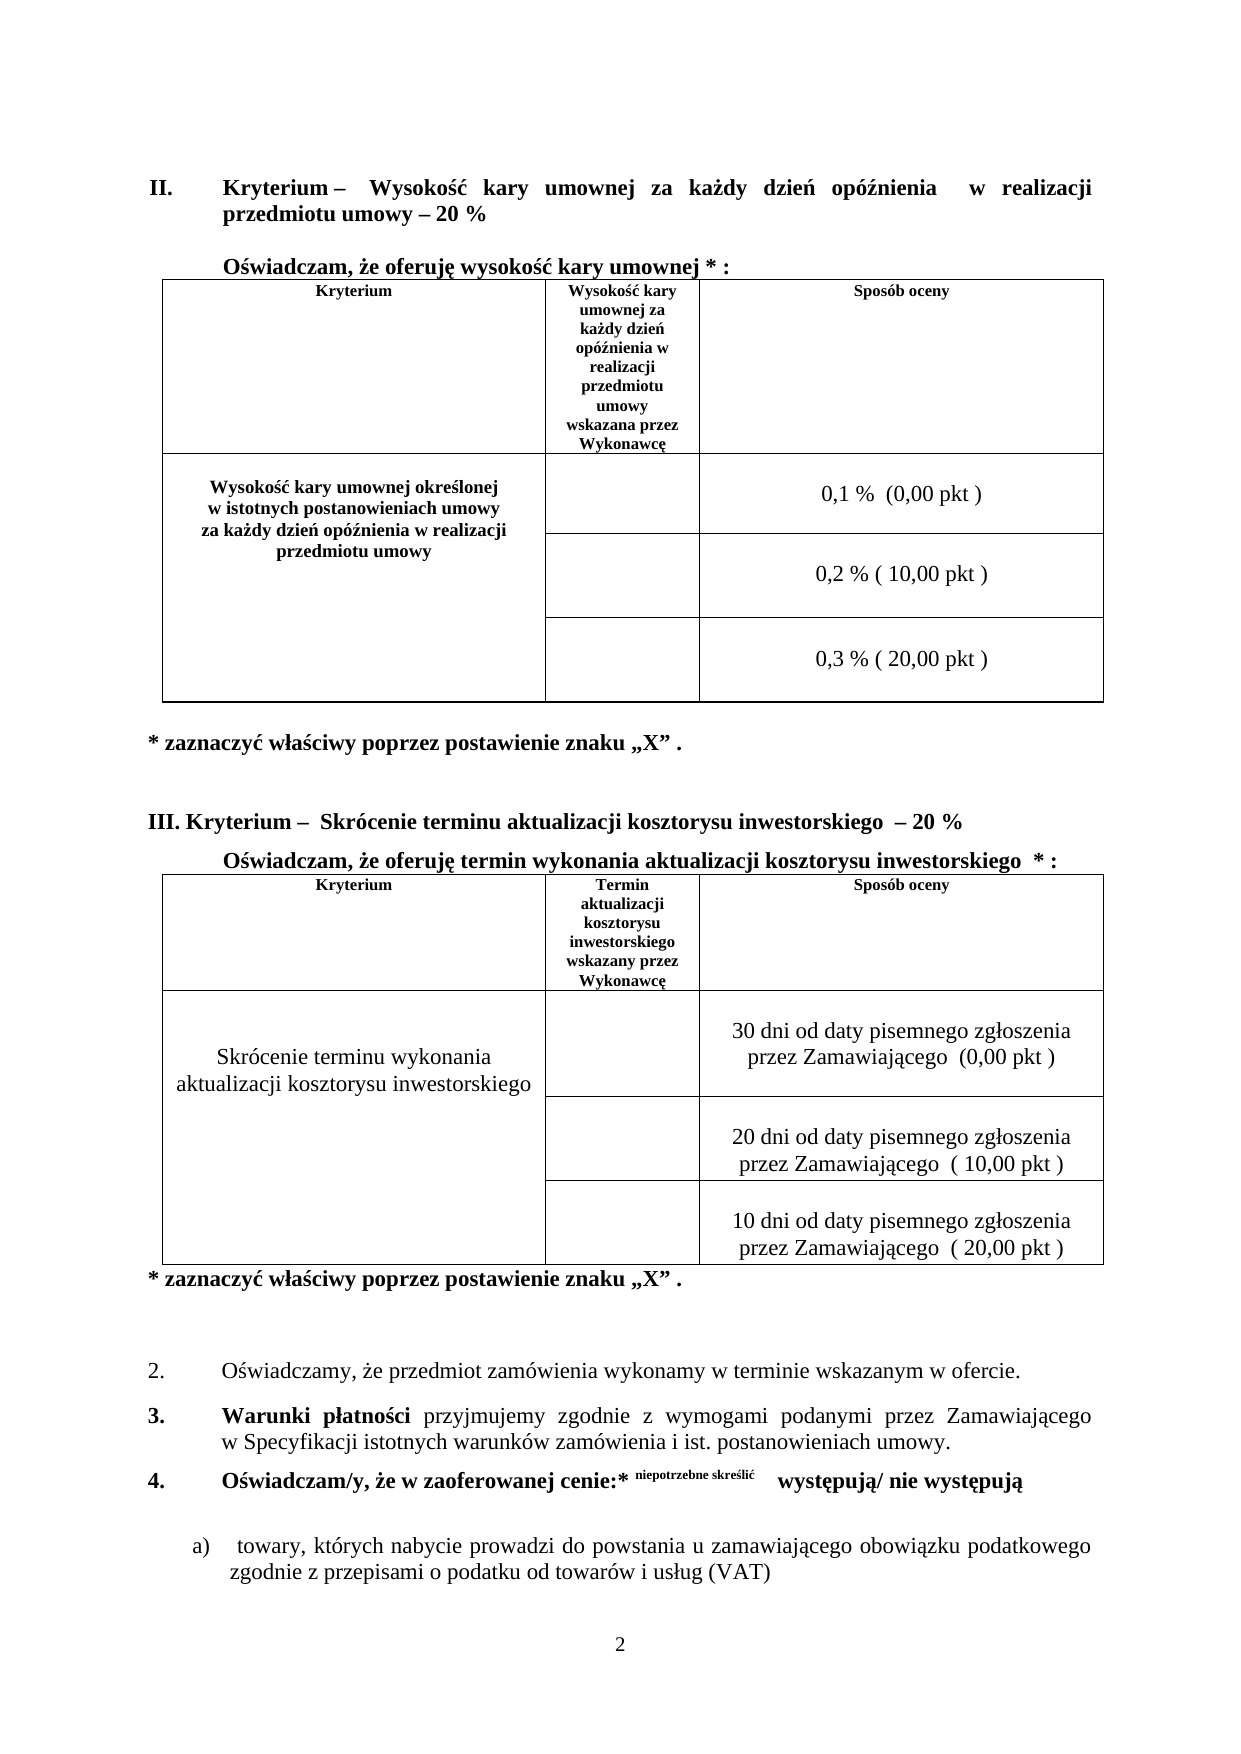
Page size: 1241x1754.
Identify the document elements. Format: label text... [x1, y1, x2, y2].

table_cell [546, 1097, 699, 1180]
table_cell [546, 1181, 699, 1264]
table_header Sposób oceny [700, 280, 1103, 453]
list towary, których nabycie prowadzi do powstania u zamawiającego obowiązku podatkowego zgodnie z przepisami o podatku od towarów i usług (VAT) [192, 1532, 1093, 1585]
table_cell Skrócenie terminu wykonania aktualizacji kosztorysu inwestorskiego [163, 991, 545, 1264]
table_header Wysokość kary umownej za każdy dzień opóźnienia w realizacji przedmiotu umowy wskazana przez Wykonawcę [546, 280, 699, 453]
table_cell [546, 991, 699, 1096]
table_cell [546, 454, 699, 533]
text * zaznaczyć właściwy poprzez postawienie znaku „X” . [148, 729, 1093, 755]
table_cell 0,1 % (0,00 pkt ) [700, 454, 1103, 533]
text 3. Warunki płatności przyjmujemy zgodnie z wymogami podanymi przez Zamawiającego w Specyfikacji istotnych warunków zamówienia i ist. postanowieniach umowy. [148, 1402, 1093, 1454]
table_cell 10 dni od daty pisemnego zgłoszenia przez Zamawiającego ( 20,00 pkt ) [700, 1181, 1103, 1264]
table_cell Wysokość kary umownej określonej w istotnych postanowieniach umowy za każdy dzień opóźnienia w realizacji przedmiotu umowy [163, 454, 545, 701]
table_header Kryterium [163, 280, 545, 453]
table_cell 20 dni od daty pisemnego zgłoszenia przez Zamawiającego ( 10,00 pkt ) [700, 1097, 1103, 1180]
text Oświadczam, że oferuję termin wykonania aktualizacji kosztorysu inwestorskiego * : [223, 847, 1093, 873]
table_cell 0,2 % ( 10,00 pkt ) [700, 534, 1103, 617]
table_cell 0,3 % ( 20,00 pkt ) [700, 618, 1103, 701]
table_header Sposób oceny [700, 875, 1103, 989]
table_cell 30 dni od daty pisemnego zgłoszenia przez Zamawiającego (0,00 pkt ) [700, 991, 1103, 1096]
table_cell [546, 618, 699, 701]
text Oświadczam, że oferuję wysokość kary umownej * : [223, 253, 1093, 279]
table_header Termin aktualizacji kosztorysu inwestorskiego wskazany przez Wykonawcę [546, 875, 699, 989]
text II. Kryterium – Wysokość kary umownej za każdy dzień opóźnienia w realizacji przedmiotu umowy – 20 % [149, 174, 1093, 227]
table_cell [546, 534, 699, 617]
text * zaznaczyć właściwy poprzez postawienie znaku „X” . [148, 1265, 1093, 1292]
text 4. Oświadczam/y, że w zaoferowanej cenie:* niepotrzebne skreślić występują/ nie występują [148, 1467, 1093, 1493]
text III. Kryterium – Skrócenie terminu aktualizacji kosztorysu inwestorskiego – 20 % [148, 808, 1093, 834]
table_header Kryterium [163, 875, 545, 989]
text 2. Oświadczamy, że przedmiot zamówienia wykonamy w terminie wskazanym w ofercie. [148, 1358, 1093, 1384]
